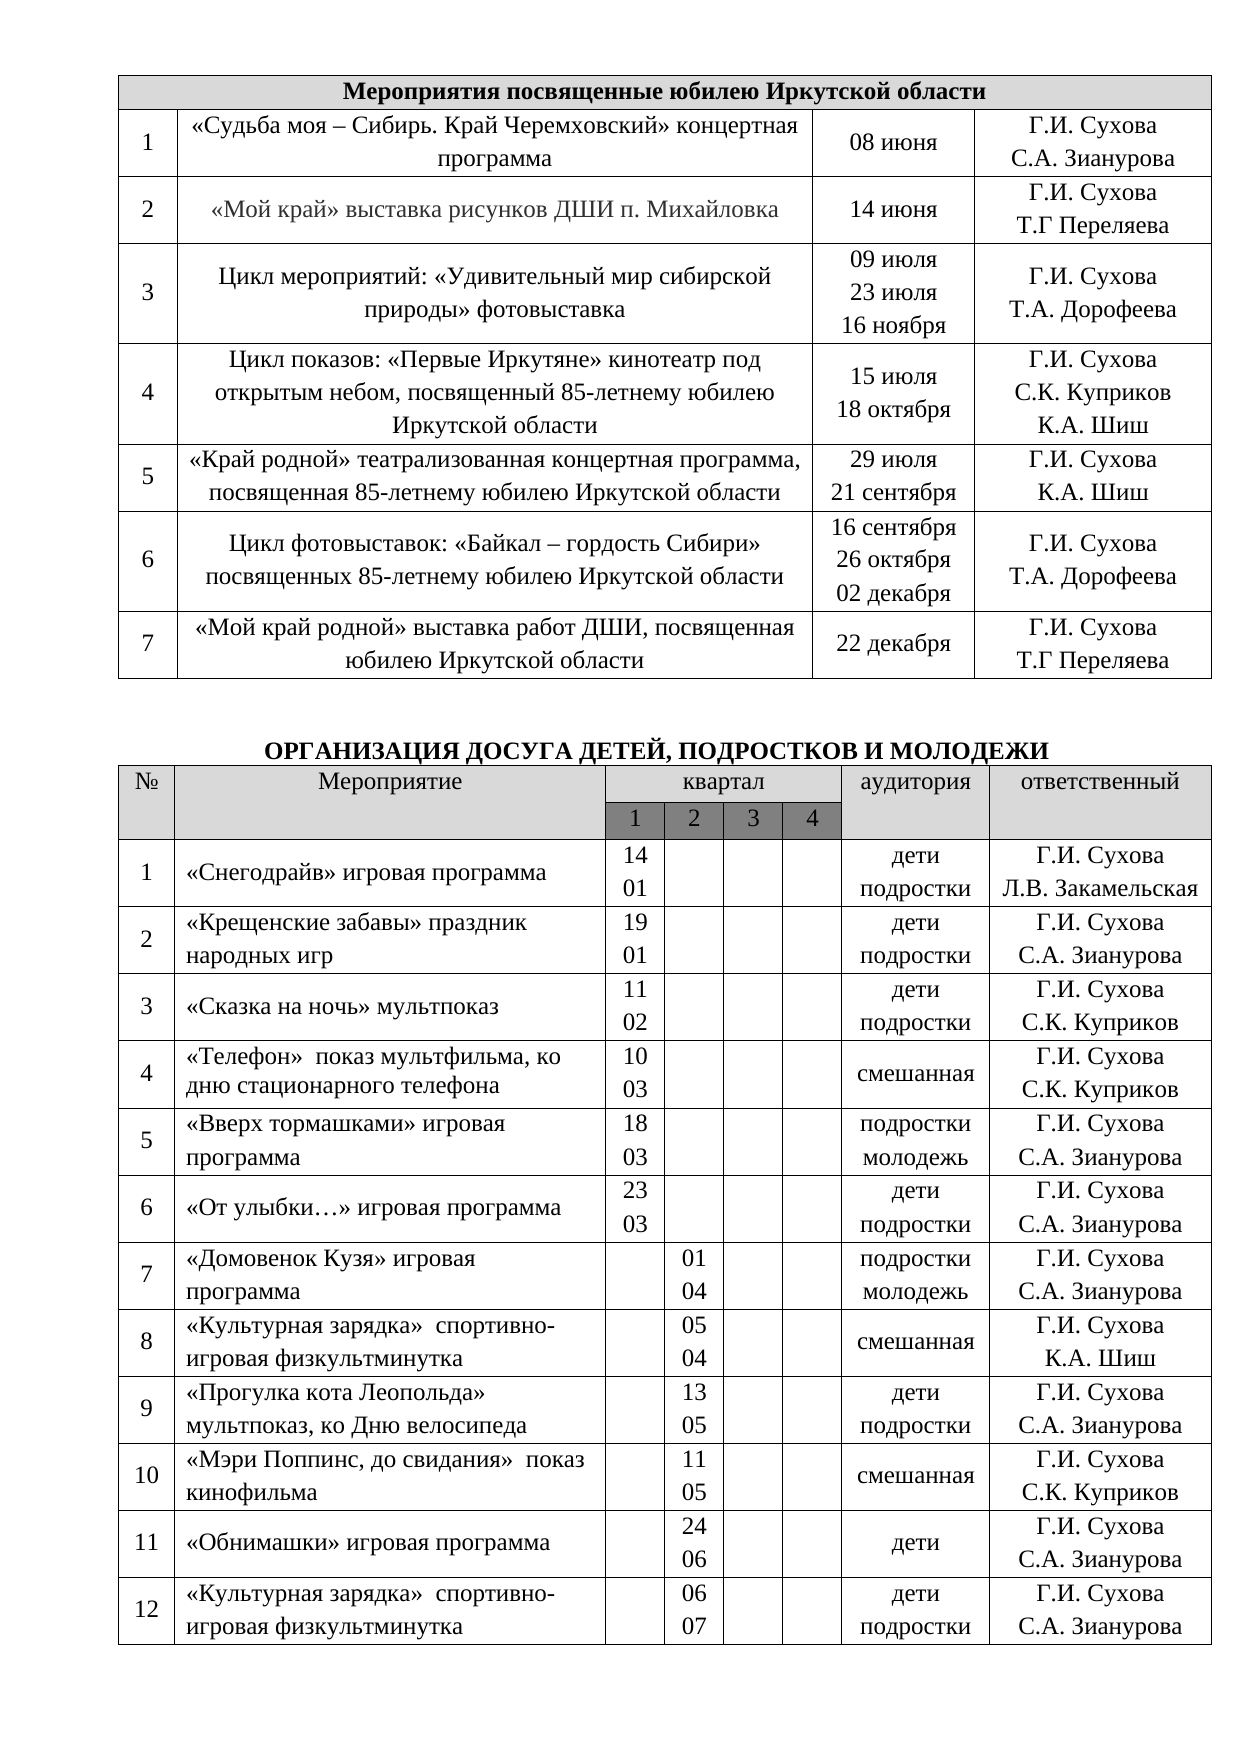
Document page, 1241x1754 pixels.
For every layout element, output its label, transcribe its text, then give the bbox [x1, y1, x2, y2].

table_cell Г.И. Сухова Т.А. Дорофеева [975, 512, 1211, 611]
table_cell «Культурная зарядка» спортивно-игровая физкультминутка [175, 1310, 605, 1376]
table_cell 8 [119, 1310, 174, 1376]
table_cell [606, 1310, 664, 1376]
table_cell [724, 974, 782, 1040]
table_cell [724, 840, 782, 906]
table_cell [783, 1176, 841, 1242]
table_cell 16 сентября 26 октября 02 декабря [813, 512, 974, 611]
table_cell дети подростки [842, 974, 989, 1040]
table_cell Цикл фотовыставок: «Байкал – гордость Сибири» посвященных 85-летнему юбилею Иркутской области [178, 512, 812, 611]
table_cell «Вверх тормашками» игровая программа [175, 1109, 605, 1174]
table_cell 1901 [606, 907, 664, 973]
table_cell [724, 907, 782, 973]
table_cell 01 04 [665, 1243, 723, 1309]
table_cell [724, 1109, 782, 1174]
table_cell 10 [119, 1444, 174, 1510]
table_cell смешанная [842, 1041, 989, 1107]
table_header аудитория [842, 766, 989, 839]
table_cell 18 03 [606, 1109, 664, 1174]
table_cell [665, 974, 723, 1040]
table_cell 15 июля 18 октября [813, 344, 974, 443]
table_cell [665, 1041, 723, 1107]
table_cell дети подростки [842, 840, 989, 906]
table_cell «Домовенок Кузя» игровая программа [175, 1243, 605, 1309]
table_cell [783, 1578, 841, 1644]
table_cell 1 [119, 840, 174, 906]
table_cell 1 [606, 803, 664, 839]
table_cell 12 [119, 1578, 174, 1644]
table_cell Г.И. Сухова С.К. Куприков [990, 1444, 1211, 1510]
table_cell Г.И. Сухова С.А. Зианурова [990, 1176, 1211, 1242]
table_cell Г.И. Сухова С.К. Куприков К.А. Шиш [975, 344, 1211, 443]
table_cell [783, 1444, 841, 1510]
table_cell «Мэри Поппинс, до свидания» показ кинофильма [175, 1444, 605, 1510]
table_cell смешанная [842, 1444, 989, 1510]
table_cell дети подростки [842, 1578, 989, 1644]
table_cell 29 июля 21 сентября [813, 445, 974, 511]
table_cell Г.И. Сухова С.К. Куприков [990, 1041, 1211, 1107]
table_cell «От улыбки…» игровая программа [175, 1176, 605, 1242]
table_cell [783, 1109, 841, 1174]
table_cell 6 [119, 512, 177, 611]
table_cell 2 [665, 803, 723, 839]
table_cell 5 [119, 445, 177, 511]
table_cell [783, 1310, 841, 1376]
table_cell 7 [119, 1243, 174, 1309]
table_cell Г.И. Сухова Т.Г Переляева [975, 612, 1211, 678]
table_cell 24 06 [665, 1511, 723, 1577]
table_cell [606, 1377, 664, 1443]
table_cell дети подростки [842, 1176, 989, 1242]
table_cell 5 [119, 1109, 174, 1174]
table_cell «Телефон» показ мультфильма, ко дню стационарного телефона [175, 1041, 605, 1107]
table_cell 6 [119, 1176, 174, 1242]
table_cell дети подростки [842, 1377, 989, 1443]
table_cell Г.И. Сухова К.А. Шиш [975, 445, 1211, 511]
table_cell [783, 1243, 841, 1309]
table_cell 08 июня [813, 110, 974, 176]
table_cell 06 07 [665, 1578, 723, 1644]
table_cell Цикл показов: «Первые Иркутяне» кинотеатр под открытым небом, посвященный 85-летнему юбилею Иркутской области [178, 344, 812, 443]
table_cell 13 05 [665, 1377, 723, 1443]
table_cell «Прогулка кота Леопольда» мультпоказ, ко Дню велосипеда [175, 1377, 605, 1443]
table_cell [724, 1511, 782, 1577]
table_cell 10 03 [606, 1041, 664, 1107]
table_cell 14 01 [606, 840, 664, 906]
table_cell Г.И. Сухова С.А. Зианурова [975, 110, 1211, 176]
table_cell [724, 1310, 782, 1376]
table_cell [724, 1444, 782, 1510]
table_cell Цикл мероприятий: «Удивительный мир сибирской природы» фотовыставка [178, 244, 812, 343]
table_cell 11 [119, 1511, 174, 1577]
table_cell 3 [119, 974, 174, 1040]
table_cell Г.И. Сухова С.А. Зианурова [990, 1243, 1211, 1309]
table_header Мероприятия посвященные юбилею Иркутской области [119, 76, 1211, 109]
table_cell [606, 1511, 664, 1577]
table_cell 3 [119, 244, 177, 343]
table_cell 2 [119, 907, 174, 973]
table_cell [665, 1176, 723, 1242]
table_cell [724, 1243, 782, 1309]
table_cell [783, 1511, 841, 1577]
table_cell [724, 1578, 782, 1644]
table_cell [724, 1377, 782, 1443]
table_cell 2 [119, 177, 177, 243]
table_cell Г.И. Сухова Л.В. Закамельская [990, 840, 1211, 906]
table_header Мероприятие [175, 766, 605, 839]
table_cell [606, 1243, 664, 1309]
table_cell 3 [724, 803, 782, 839]
table_cell [724, 1176, 782, 1242]
table_cell Г.И. Сухова С.А. Зианурова [990, 1109, 1211, 1174]
table_cell Г.И. Сухова С.К. Куприков [990, 974, 1211, 1040]
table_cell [990, 1578, 1211, 1644]
table_header ответственный [990, 766, 1211, 839]
table_cell «Культурная зарядка» спортивно-игровая физкультминутка [175, 1578, 605, 1644]
table_cell [665, 840, 723, 906]
table_cell Г.И. Сухова С.А. Зианурова [990, 1511, 1211, 1577]
table_cell [665, 1109, 723, 1174]
table_cell Г.И. Сухова К.А. Шиш [990, 1310, 1211, 1376]
table_cell дети [842, 1511, 989, 1577]
table_cell [783, 840, 841, 906]
table_cell 14 июня [813, 177, 974, 243]
table_cell 11 02 [606, 974, 664, 1040]
table_cell Г.И. Сухова С.А. Зианурова [990, 907, 1211, 973]
table_cell 11 05 [665, 1444, 723, 1510]
table_cell 4 [119, 344, 177, 443]
table_cell 9 [119, 1377, 174, 1443]
table_cell подростки молодежь [842, 1109, 989, 1174]
table_cell 22 декабря [813, 612, 974, 678]
table_header № [119, 766, 174, 839]
table_cell «Сказка на ночь» мультпоказ [175, 974, 605, 1040]
table_cell «Судьба моя – Сибирь. Край Черемховский» концертная программа [178, 110, 812, 176]
table_cell [606, 1444, 664, 1510]
table_cell 4 [119, 1041, 174, 1107]
table_cell 4 [783, 803, 841, 839]
table_cell «Крещенские забавы» праздник народных игр [175, 907, 605, 973]
table_cell «Мой край родной» выставка работ ДШИ, посвященная юбилею Иркутской области [178, 612, 812, 678]
table_cell 7 [119, 612, 177, 678]
table_cell Г.И. Сухова С.А. Зианурова [990, 1377, 1211, 1443]
table_cell [783, 907, 841, 973]
table_cell «Мой край» выставка рисунков ДШИ п. Михайловка [178, 177, 812, 243]
table_cell 09 июля 23 июля 16 ноября [813, 244, 974, 343]
table_cell [783, 1041, 841, 1107]
table_cell [783, 974, 841, 1040]
table_cell подростки молодежь [842, 1243, 989, 1309]
table_cell дети подростки [842, 907, 989, 973]
table_cell 1 [119, 110, 177, 176]
table_cell [783, 1377, 841, 1443]
table_cell Г.И. Сухова Т.Г Переляева [975, 177, 1211, 243]
text ОРГАНИЗАЦИЯ ДОСУГА ДЕТЕЙ, ПОДРОСТКОВ И МОЛОДЕЖИ [148, 736, 1165, 765]
table_cell [665, 907, 723, 973]
table_cell 05 04 [665, 1310, 723, 1376]
table_cell «Край родной» театрализованная концертная программа, посвященная 85-летнему юбилею Иркутской области [178, 445, 812, 511]
table_cell [724, 1041, 782, 1107]
table_cell «Снегодрайв» игровая программа [175, 840, 605, 906]
table_header квартал [606, 766, 841, 802]
table_cell «Обнимашки» игровая программа [175, 1511, 605, 1577]
table_cell [606, 1578, 664, 1644]
table_cell смешанная [842, 1310, 989, 1376]
table_cell 23 03 [606, 1176, 664, 1242]
table_cell Г.И. Сухова Т.А. Дорофеева [975, 244, 1211, 343]
